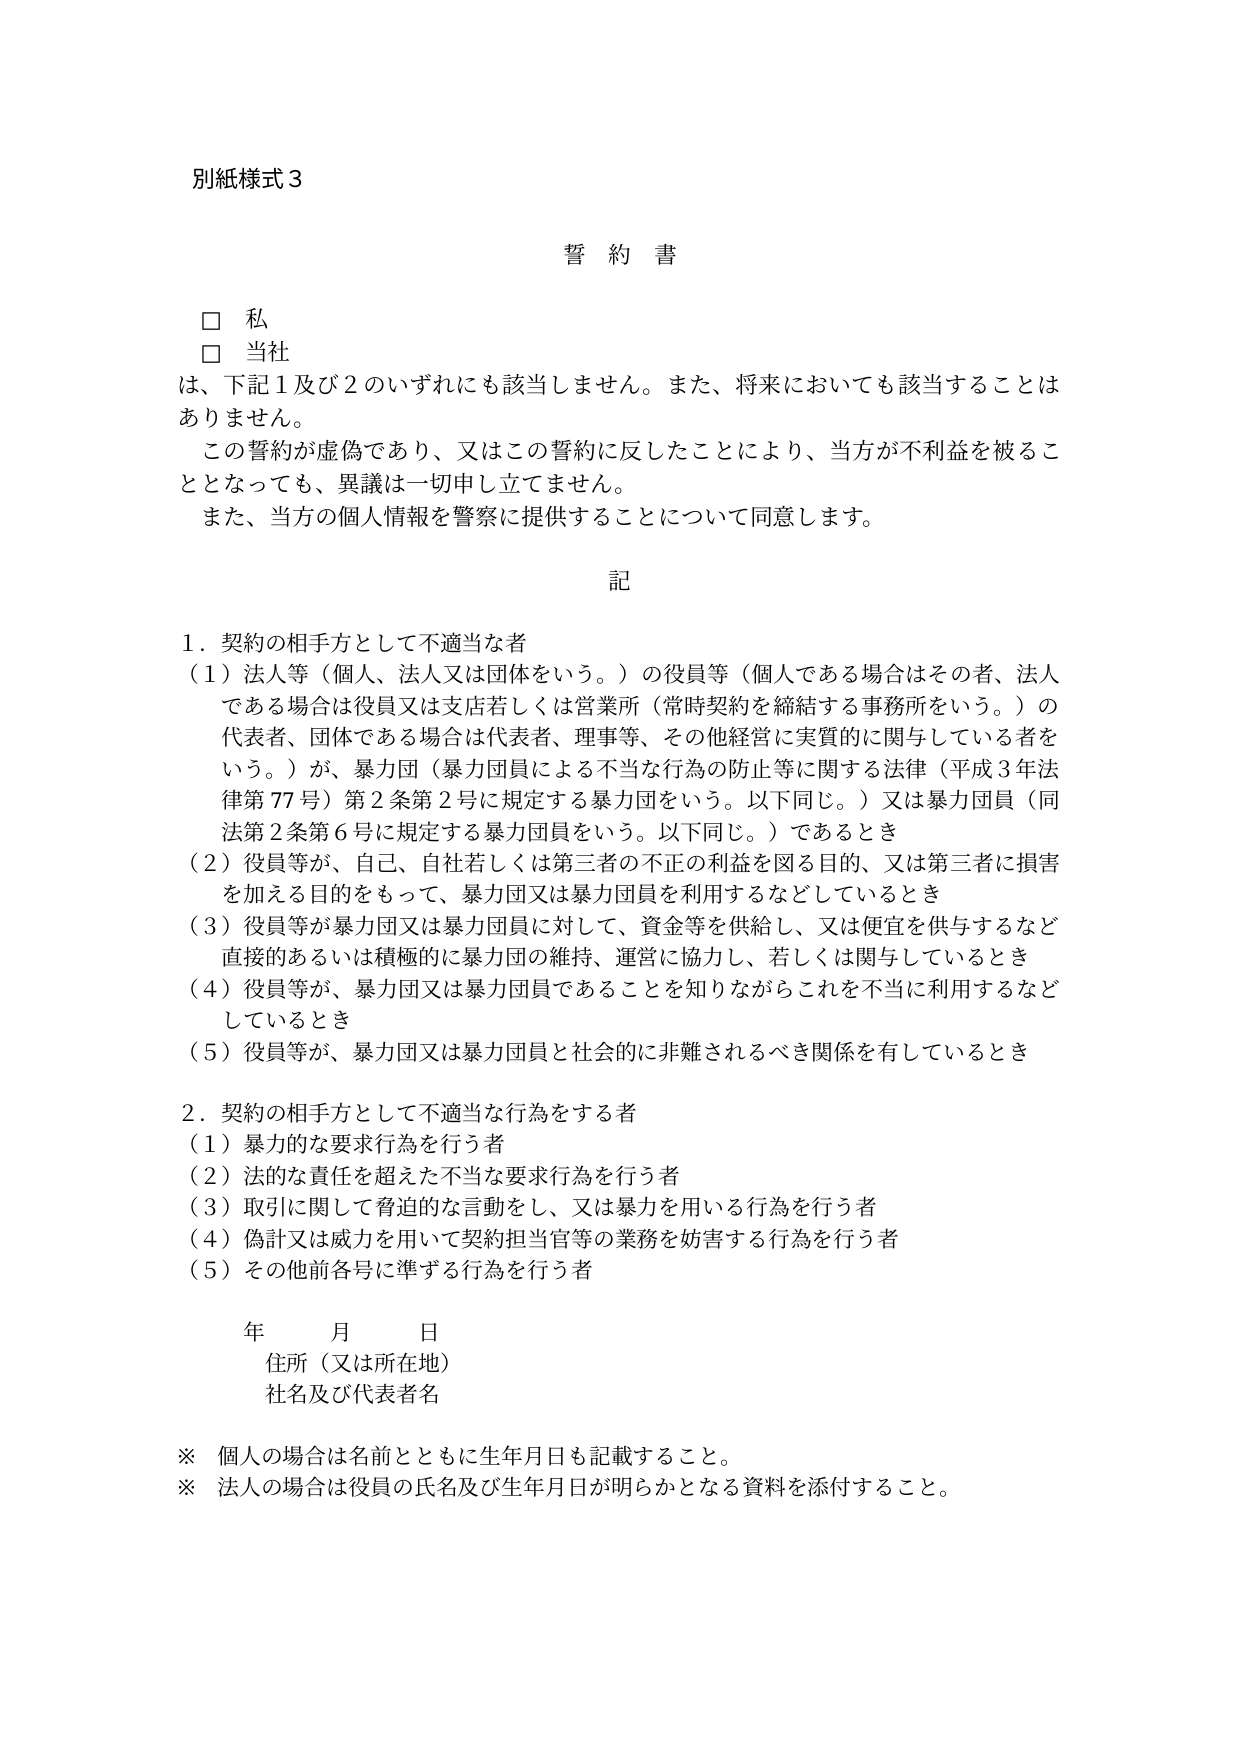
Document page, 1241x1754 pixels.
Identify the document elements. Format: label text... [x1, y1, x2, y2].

text （１）暴力的な要求行為を行う者 [177, 1128, 1063, 1159]
text 年 月 日 [177, 1315, 1063, 1346]
text （２）法的な責任を超えた不当な要求行為を行う者 [177, 1159, 1063, 1191]
text 社名及び代表者名 [177, 1378, 1063, 1409]
text ２．契約の相手方として不適当な行為をする者 [177, 1096, 1063, 1128]
text １．契約の相手方として不適当な者 [177, 626, 1063, 657]
text （３）役員等が暴力団又は暴力団員に対して、資金等を供給し、又は便宜を供与するなど直接的あるいは積極的に暴力団の維持、運営に協力し、若しくは関与しているとき [177, 909, 1063, 972]
text ※ 法人の場合は役員の氏名及び生年月日が明らかとなる資料を添付すること。 [177, 1471, 1063, 1502]
text また、当方の個人情報を警察に提供することについて同意します。 [177, 499, 1063, 532]
text □ 私 [177, 301, 1063, 334]
text （４）偽計又は威力を用いて契約担当官等の業務を妨害する行為を行う者 [177, 1222, 1063, 1253]
text □ 当社 [177, 334, 1063, 367]
text （４）役員等が、暴力団又は暴力団員であることを知りながらこれを不当に利用するなどしているとき [177, 972, 1063, 1035]
text （５）役員等が、暴力団又は暴力団員と社会的に非難されるべき関係を有しているとき [177, 1035, 1063, 1066]
text （５）その他前各号に準ずる行為を行う者 [177, 1253, 1063, 1285]
text （２）役員等が、自己、自社若しくは第三者の不正の利益を図る目的、又は第三者に損害を加える目的をもって、暴力団又は暴力団員を利用するなどしているとき [177, 846, 1063, 909]
text この誓約が虚偽であり、又はこの誓約に反したことにより、当方が不利益を被ることとなっても、異議は一切申し立てません。 [177, 433, 1063, 499]
text （３）取引に関して脅迫的な言動をし、又は暴力を用いる行為を行う者 [177, 1191, 1063, 1222]
text ※ 個人の場合は名前とともに生年月日も記載すること。 [177, 1439, 1063, 1471]
text （１）法人等（個人、法人又は団体をいう。）の役員等（個人である場合はその者、法人である場合は役員又は支店若しくは営業所（常時契約を締結する事務所をいう。）の代表者、団体である場合は代表者、理事等、その他経営に実質的に関与している者をいう。）が、暴力団（暴力団員による不当な行為の防止等に関する法律（平成３年法律第77号）第２条第２号に規定する暴力団をいう。以下同じ。）又は暴力団員（同法第２条第６号に規定する暴力団員をいう。以下同じ。）であるとき [177, 657, 1063, 846]
subtitle 記 [177, 563, 1063, 596]
text 誓 約 書 [177, 237, 1063, 270]
text 住所（又は所在地） [177, 1346, 1063, 1378]
text は、下記１及び２のいずれにも該当しません。また、将来においても該当することはありません。 [177, 367, 1063, 433]
